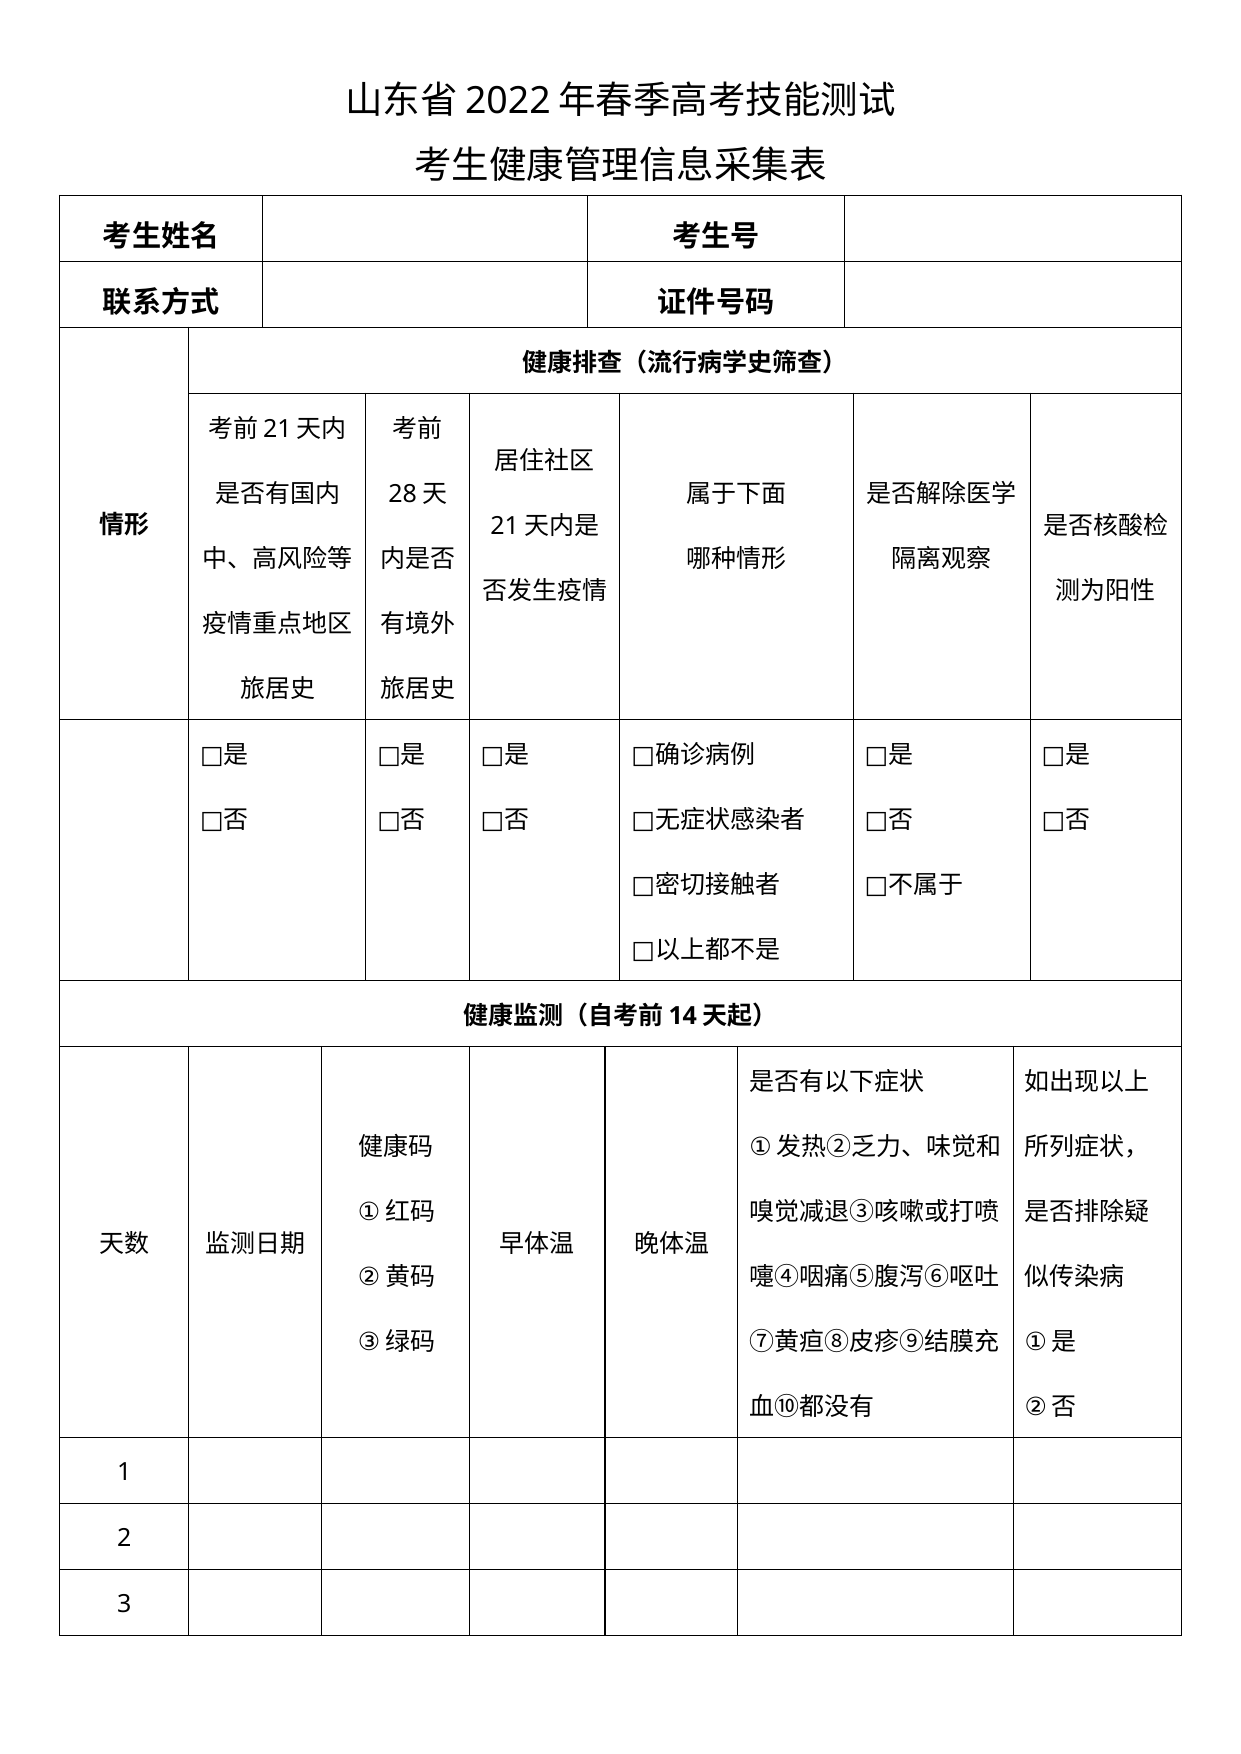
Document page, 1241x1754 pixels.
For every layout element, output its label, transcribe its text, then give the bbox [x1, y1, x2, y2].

table_cell [322, 1504, 469, 1569]
table_cell 2 [60, 1504, 188, 1569]
table_cell □是 □否 [189, 720, 365, 980]
table_cell 监测日期 [189, 1047, 321, 1437]
text 考生健康管理信息采集表 [187, 129, 1053, 194]
table_cell [470, 1570, 604, 1635]
table_cell [606, 1438, 737, 1503]
table_cell 早体温 [470, 1047, 604, 1437]
table_cell 健康排查（流行病学史筛查） [189, 328, 1181, 393]
text 山东省2022年春季高考技能测试 [187, 64, 1053, 129]
table_cell 居住社区21天内是否发生疫情 [470, 394, 619, 719]
table_cell 考前21天内是否有国内中、高风险等疫情重点地区旅居史 [189, 394, 365, 719]
table_cell [1014, 1570, 1181, 1635]
table_cell 1 [60, 1438, 188, 1503]
table_cell 如出现以上所列症状，是否排除疑似传染病 ①是 ②否 [1014, 1047, 1181, 1437]
table_cell [263, 262, 587, 327]
table_cell □是 □否 [470, 720, 619, 980]
table_cell 健康监测（自考前14天起） [60, 981, 1181, 1046]
table_cell 是否有以下症状 ①发热②乏力、味觉和嗅觉减退③咳嗽或打喷嚏④咽痛⑤腹泻⑥呕吐⑦黄疸⑧皮疹⑨结膜充血⑩都没有 [738, 1047, 1013, 1437]
table_cell [470, 1438, 604, 1503]
table_cell [606, 1504, 737, 1569]
table_cell □是 □否 □不属于 [854, 720, 1030, 980]
table_cell [738, 1438, 1013, 1503]
table_cell 考前28天内是否有境外旅居史 [366, 394, 469, 719]
table_cell 联系方式 [60, 262, 262, 327]
table_cell [845, 262, 1181, 327]
table_header [263, 196, 587, 261]
table_cell [322, 1570, 469, 1635]
table_cell 是否核酸检测为阳性 [1031, 394, 1181, 719]
table_cell 健康码 ①红码 ②黄码 ③绿码 [322, 1047, 469, 1437]
table_cell [470, 1504, 604, 1569]
table_cell 3 [60, 1570, 188, 1635]
table_cell [606, 1570, 737, 1635]
table_cell 情形 [60, 328, 188, 719]
table_header 考生号 [588, 196, 844, 261]
table_cell [1014, 1504, 1181, 1569]
table_cell [189, 1438, 321, 1503]
table_cell [189, 1504, 321, 1569]
table_cell □是 □否 [1031, 720, 1181, 980]
table_cell □是 □否 [366, 720, 469, 980]
table_header [845, 196, 1181, 261]
table_cell 晚体温 [606, 1047, 737, 1437]
table_cell 是否解除医学隔离观察 [854, 394, 1030, 719]
table_cell [1014, 1438, 1181, 1503]
table_cell □确诊病例 □无症状感染者 □密切接触者 □以上都不是 [620, 720, 853, 980]
table_cell [738, 1570, 1013, 1635]
table_header 考生姓名 [60, 196, 262, 261]
table_cell 属于下面 哪种情形 [620, 394, 853, 719]
table_cell [189, 1570, 321, 1635]
table_cell [738, 1504, 1013, 1569]
table_cell [322, 1438, 469, 1503]
table_cell 天数 [60, 1047, 188, 1437]
table_cell 证件号码 [588, 262, 844, 327]
table_cell [60, 720, 188, 980]
